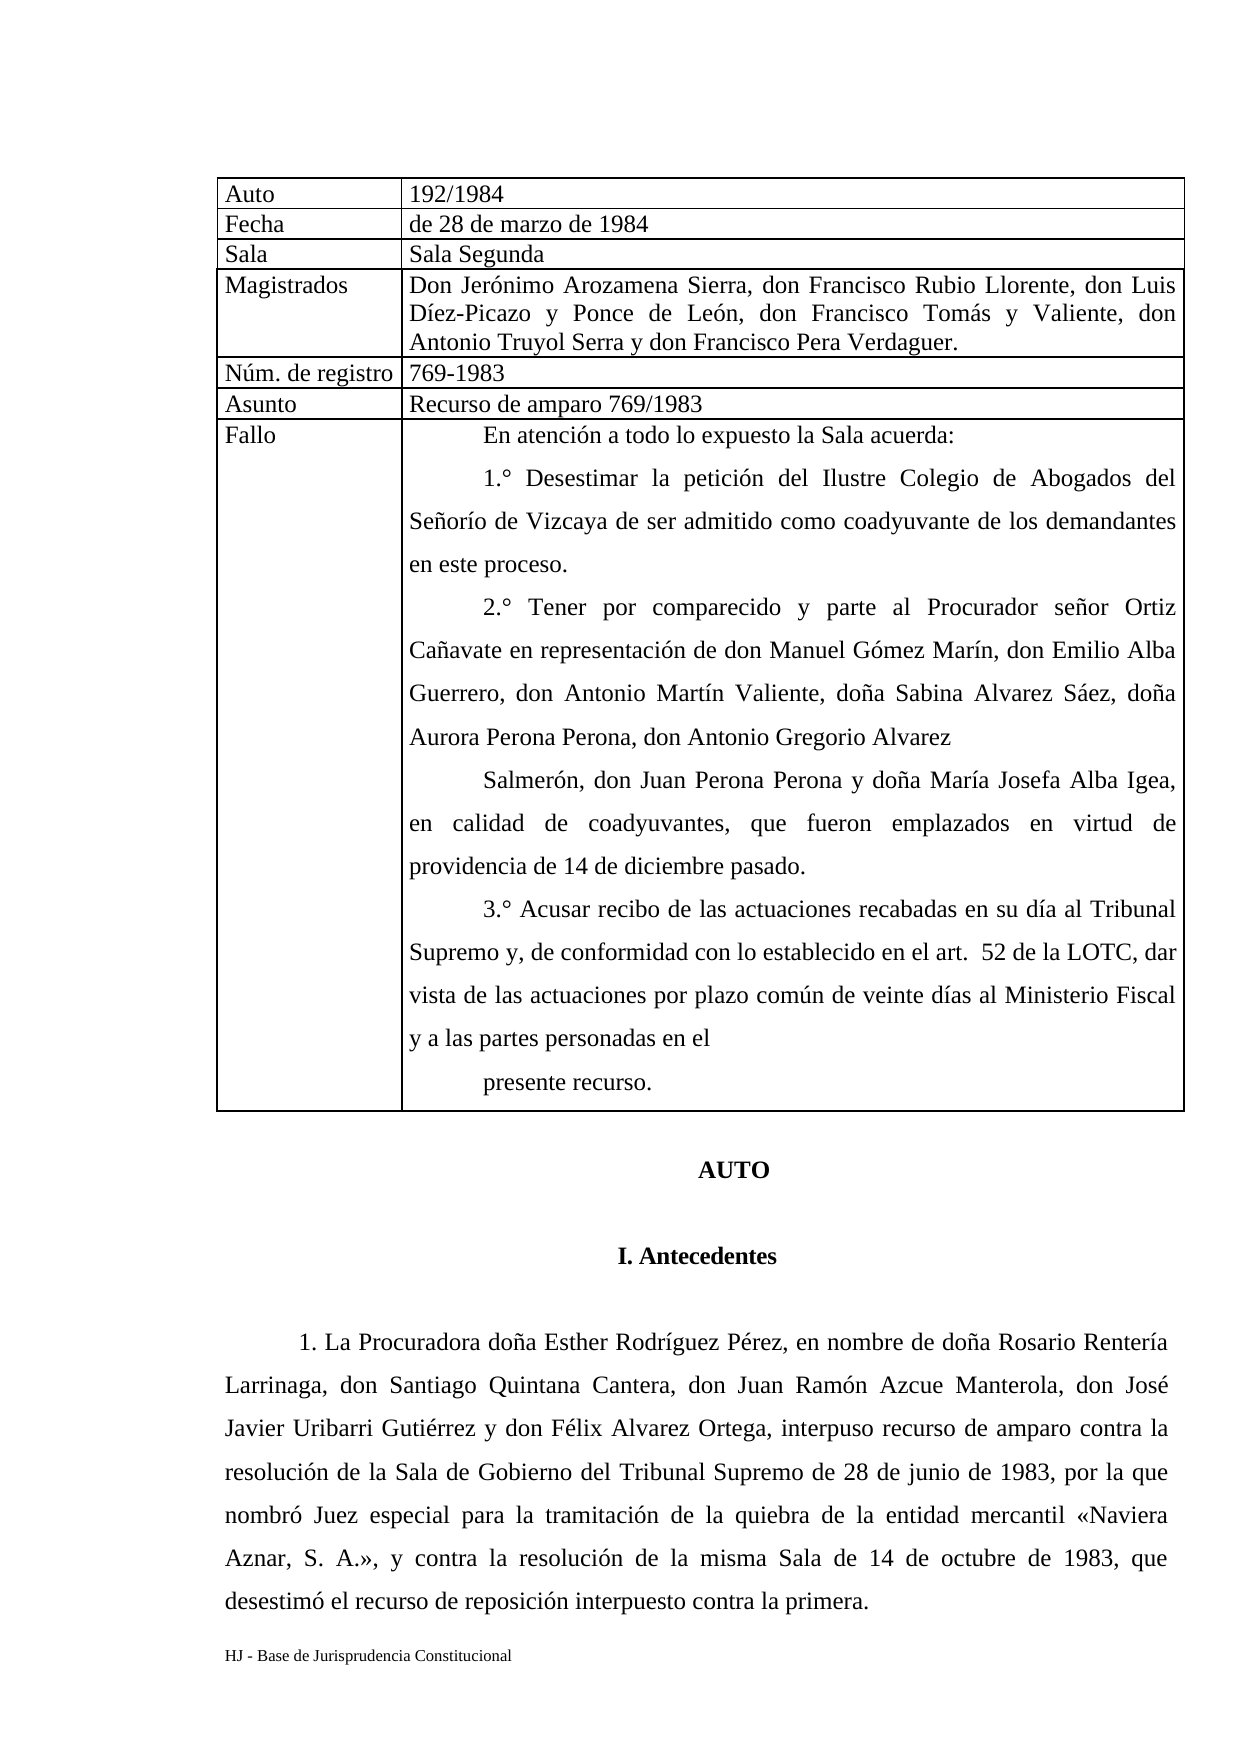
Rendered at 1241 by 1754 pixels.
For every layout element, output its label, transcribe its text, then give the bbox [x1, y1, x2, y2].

table_cell Asunto [218, 389, 401, 418]
table_header 192/1984 [402, 179, 1184, 207]
text 1. La Procuradora doña Esther Rodríguez Pérez, en nombre de doña Rosario Rentería Larrinaga, don Santiago Quintana Cantera, don Juan Ramón Azcue Manterola, don José Javier Uribarri Gutiérrez y don Félix Alvarez Ortega, interpuso recurso de amparo contra la resolución de la Sala de Gobierno del Tribunal Supremo de 28 de junio de 1983, por la que nombró Juez especial para la tramitación de la quiebra de la entidad mercantil «Naviera Aznar, S. A.», y contra la resolución de la misma Sala de 14 de octubre de 1983, que desestimó el recurso de reposición interpuesto contra la primera. [224, 1327, 1169, 1615]
table_cell Sala [218, 240, 401, 268]
text I. Antecedentes [224, 1241, 1169, 1270]
table_cell Don Jerónimo Arozamena Sierra, don Francisco Rubio Llorente, don Luis Díez-Picazo y Ponce de León, don Francisco Tomás y Valiente, don Antonio Truyol Serra y don Francisco Pera Verdaguer. [403, 270, 1183, 356]
table_header Auto [218, 179, 401, 207]
text AUTO [224, 1155, 1169, 1183]
table_cell Recurso de amparo 769/1983 [403, 389, 1183, 418]
table_cell 769-1983 [403, 358, 1183, 387]
table_cell Magistrados [218, 270, 401, 356]
table_cell Sala Segunda [402, 240, 1184, 268]
table_cell de 28 de marzo de 1984 [402, 209, 1184, 238]
table_cell Fallo [218, 420, 401, 1109]
table_cell Fecha [218, 209, 401, 238]
table_cell En atención a todo lo expuesto la Sala acuerda: 1.° Desestimar la petición del Ilustre Colegio de Abogados del Señorío de Vizcaya de ser admitido como coadyuvante de los demandantes en este proceso. 2.° Tener por comparecido y parte al Procurador señor Ortiz Cañavate en representación de don Manuel Gómez Marín, don Emilio Alba Guerrero, don Antonio Martín Valiente, doña Sabina Alvarez Sáez, doña Aurora Perona Perona, don Antonio Gregorio Alvarez Salmerón, don Juan Perona Perona y doña María Josefa Alba Igea, en calidad de coadyuvantes, que fueron emplazados en virtud de providencia de 14 de diciembre pasado. 3.° Acusar recibo de las actuaciones recabadas en su día al Tribunal Supremo y, de conformidad con lo establecido en el art. 52 de la LOTC, dar vista de las actuaciones por plazo común de veinte días al Ministerio Fiscal y a las partes personadas en el presente recurso. [403, 420, 1183, 1109]
table_cell Núm. de registro [218, 358, 401, 387]
